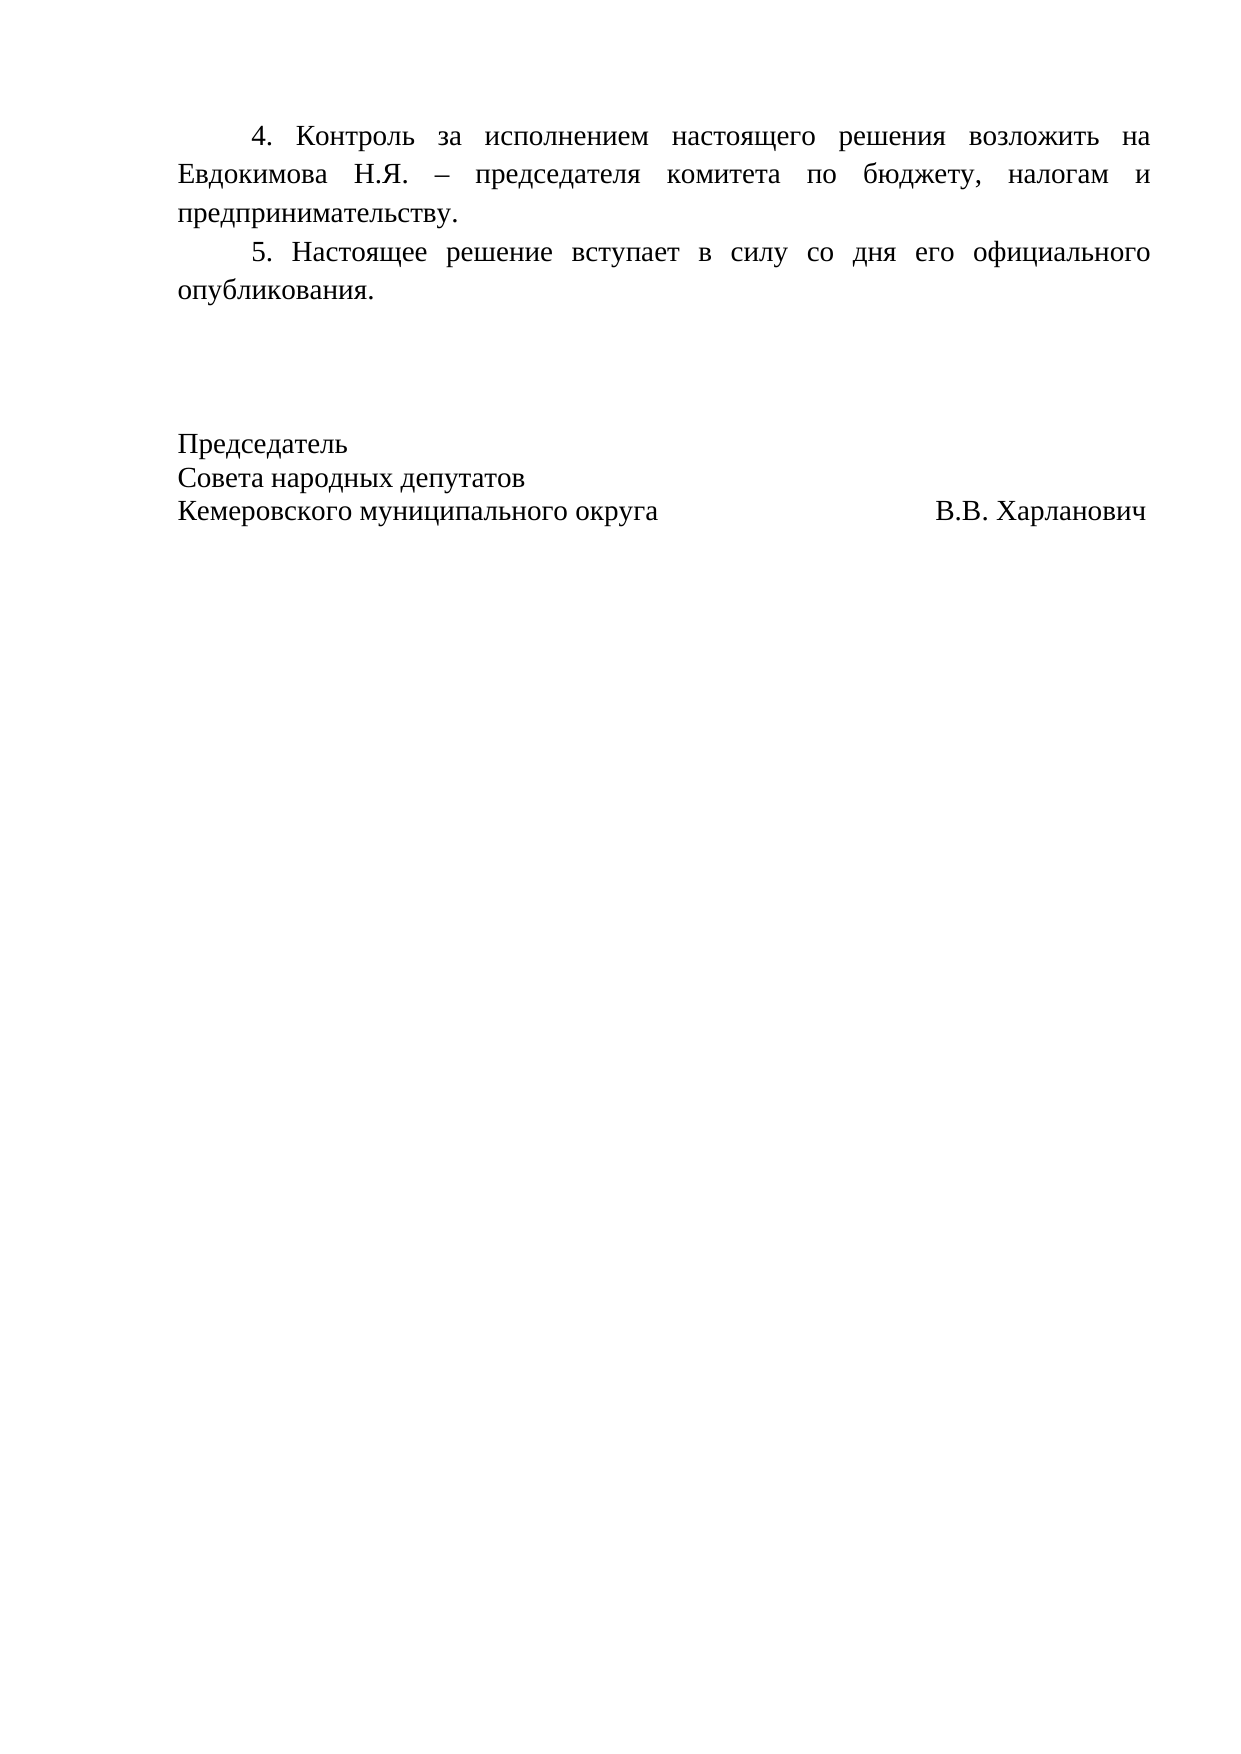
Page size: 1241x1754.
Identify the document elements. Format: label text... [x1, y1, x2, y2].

text Кемеровского муниципального округа В.В. Харланович [177, 493, 1152, 527]
text 5. Настоящее решение вступает в силу со дня его официального опубликования. [177, 234, 1152, 306]
text Совета народных депутатов [177, 460, 1152, 493]
text 4. Контроль за исполнением настоящего решения возложить на Евдокимова Н.Я. – председателя комитета по бюджету, налогам и предпринимательству. [177, 118, 1152, 229]
text Председатель [177, 426, 1152, 460]
